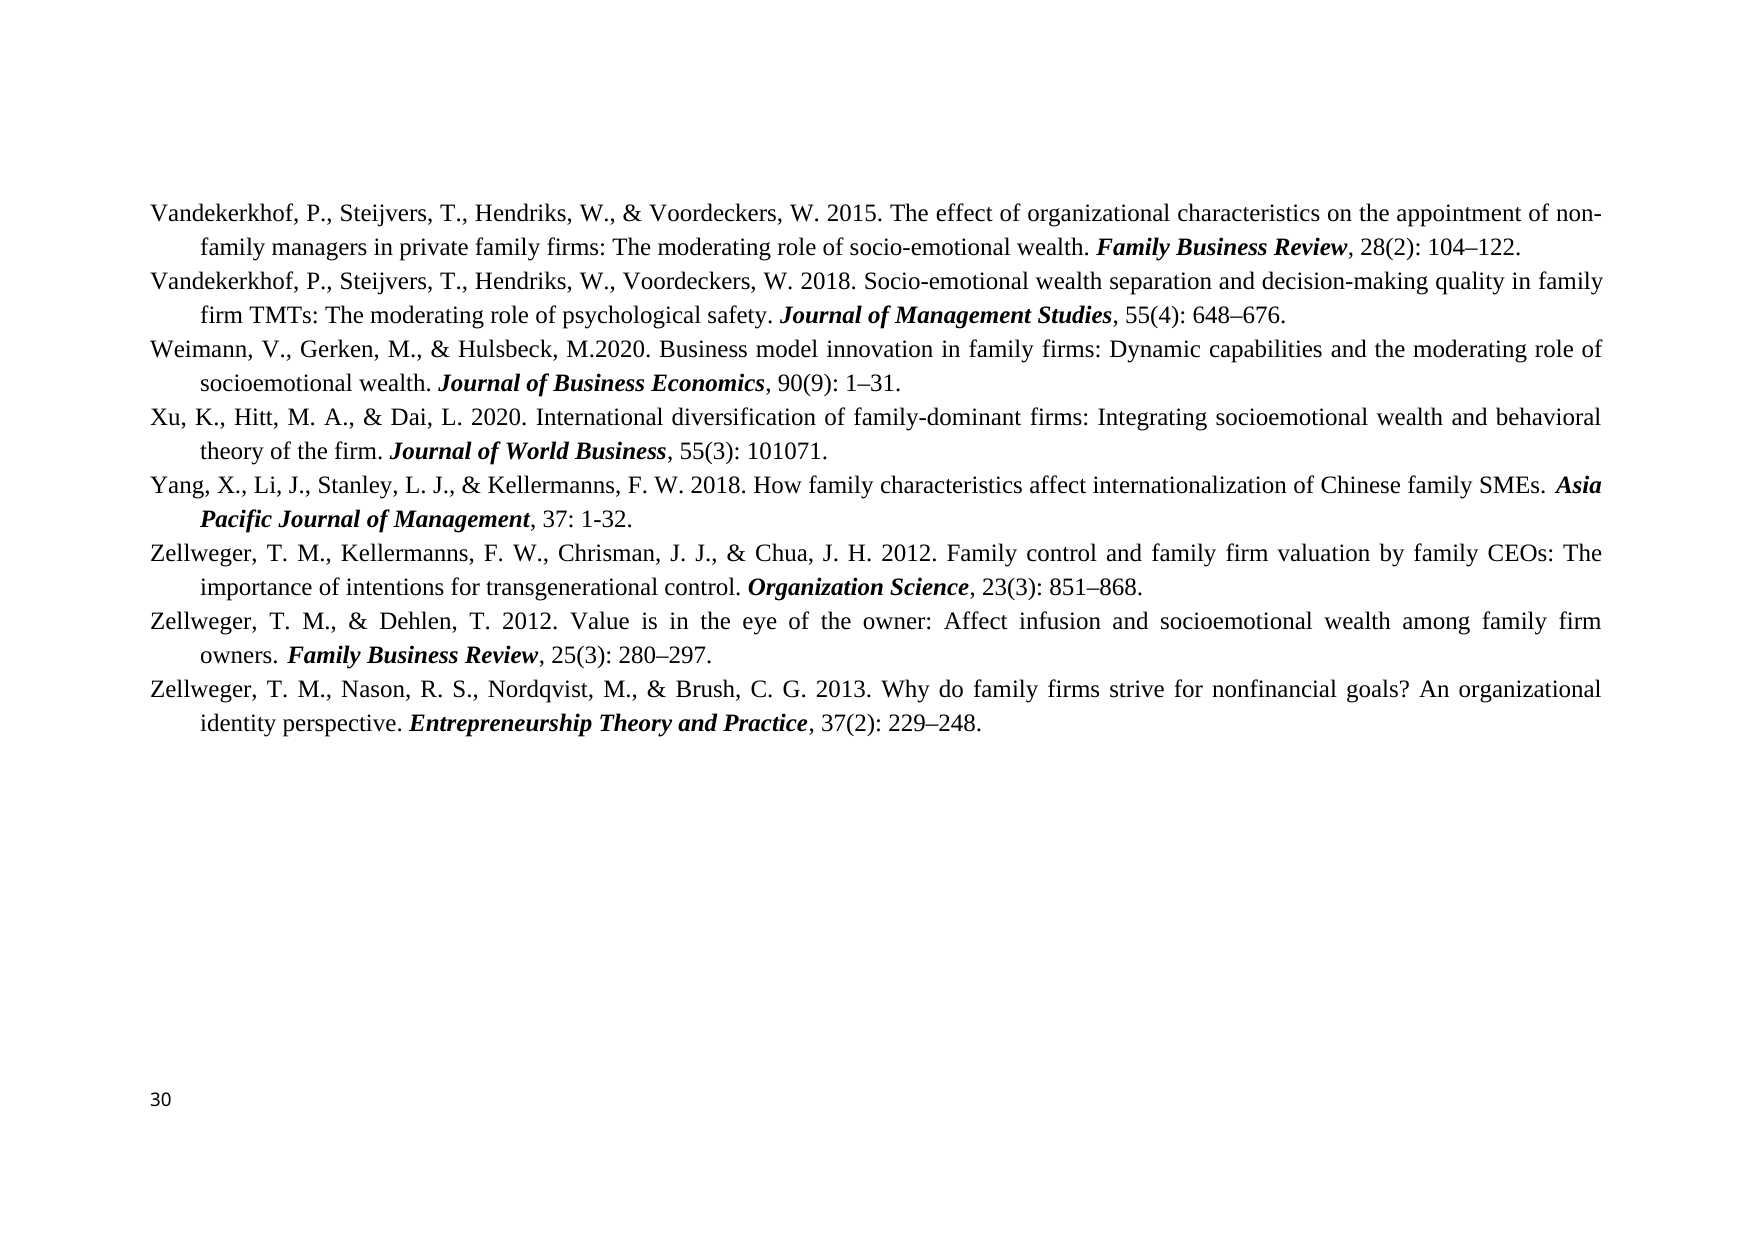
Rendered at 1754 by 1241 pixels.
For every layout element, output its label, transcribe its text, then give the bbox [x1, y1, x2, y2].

text Zellweger, T. M., & Dehlen, T. 2012. Value is in the eye of the owner: Affect infusion and socioemotional wealth among family firm owners. Family Business Review, 25(3): 280–297. [150, 603, 1604, 671]
text Vandekerkhof, P., Steijvers, T., Hendriks, W., & Voordeckers, W. 2015. The effect of organizational characteristics on the appointment of non-family managers in private family firms: The moderating role of socio-emotional wealth. Family Business Review, 28(2): 104–122. [150, 196, 1604, 263]
text Weimann, V., Gerken, M., & Hulsbeck, M.2020. Business model innovation in family firms: Dynamic capabilities and the moderating role of socioemotional wealth. Journal of Business Economics, 90(9): 1–31. [150, 331, 1604, 399]
text Zellweger, T. M., Kellermanns, F. W., Chrisman, J. J., & Chua, J. H. 2012. Family control and family firm valuation by family CEOs: The importance of intentions for transgenerational control. Organization Science, 23(3): 851–868. [150, 535, 1604, 603]
text Vandekerkhof, P., Steijvers, T., Hendriks, W., Voordeckers, W. 2018. Socio-emotional wealth separation and decision-making quality in family firm TMTs: The moderating role of psychological safety. Journal of Management Studies, 55(4): 648–676. [150, 263, 1604, 331]
text Xu, K., Hitt, M. A., & Dai, L. 2020. International diversification of family-dominant firms: Integrating socioemotional wealth and behavioral theory of the firm. Journal of World Business, 55(3): 101071. [150, 399, 1604, 467]
text Yang, X., Li, J., Stanley, L. J., & Kellermanns, F. W. 2018. How family characteristics affect internationalization of Chinese family SMEs. Asia Pacific Journal of Management, 37: 1-32. [150, 467, 1604, 535]
text Zellweger, T. M., Nason, R. S., Nordqvist, M., & Brush, C. G. 2013. Why do family firms strive for nonfinancial goals? An organizational identity perspective. Entrepreneurship Theory and Practice, 37(2): 229–248. [150, 671, 1604, 739]
